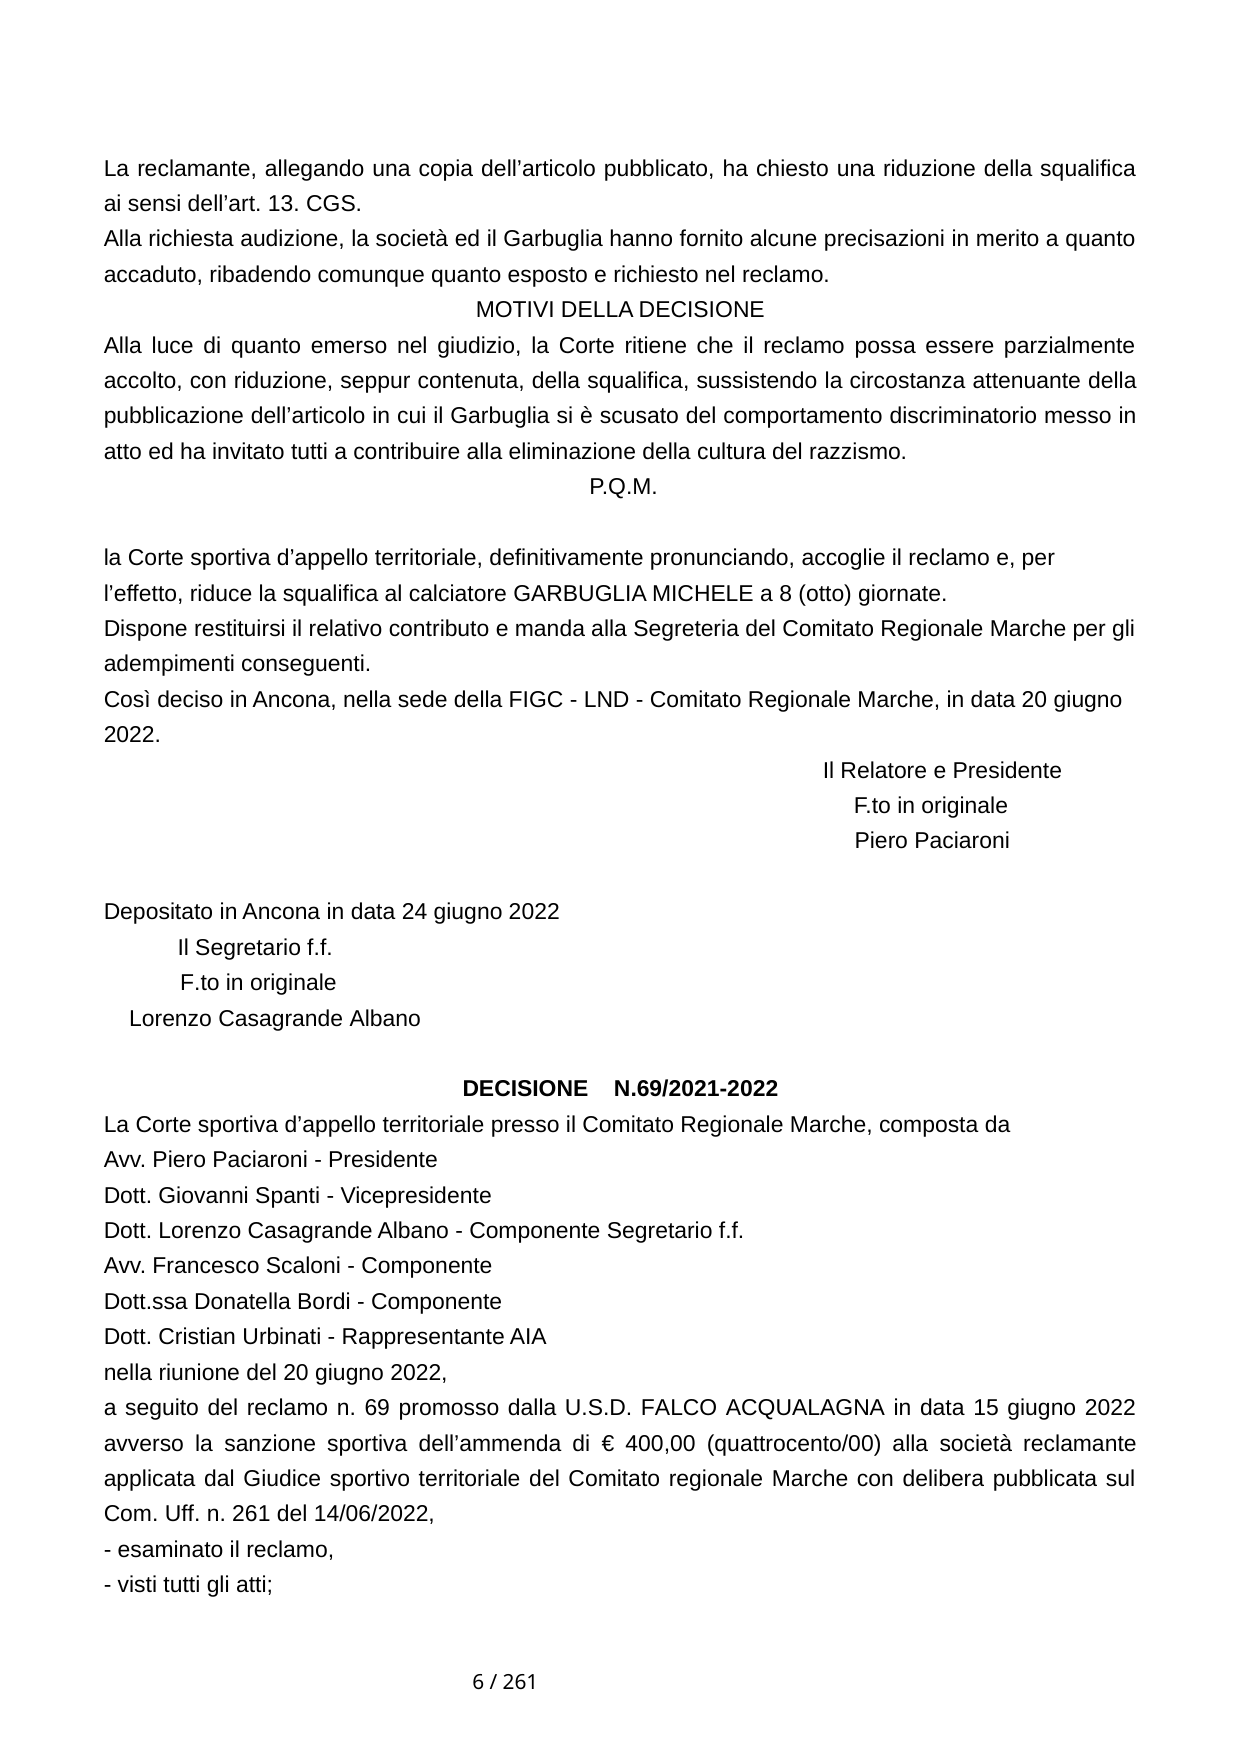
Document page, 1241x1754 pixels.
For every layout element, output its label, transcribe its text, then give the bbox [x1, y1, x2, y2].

text DECISIONE N.69/2021-2022 [103, 1068, 1137, 1104]
title Dott. Lorenzo Casagrande Albano - Componente Segretario f.f. [103, 1210, 1137, 1246]
text Il Segretario f.f. [103, 927, 1137, 962]
text Alla luce di quanto emerso nel giudizio, la Corte ritiene che il reclamo possa essere parzialmente accolto, con riduzione, seppur contenuta, della squalifica, sussistendo la circostanza attenuante della pubblicazione dell’articolo in cui il Garbuglia si è scusato del comportamento discriminatorio messo in atto ed ha invitato tutti a contribuire alla eliminazione della cultura del razzismo. [103, 325, 1137, 466]
text Dispone restituirsi il relativo contributo e manda alla Segreteria del Comitato Regionale Marche per gli adempimenti conseguenti. [103, 608, 1137, 679]
text a seguito del reclamo n. 69 promosso dalla U.S.D. FALCO ACQUALAGNA in data 15 giugno 2022 avverso la sanzione sportiva dell’ammenda di € 400,00 (quattrocento/00) alla società reclamante applicata dal Giudice sportivo territoriale del Comitato regionale Marche con delibera pubblicata sul Com. Uff. n. 261 del 14/06/2022, [103, 1387, 1137, 1529]
text - esaminato il reclamo, [103, 1529, 1137, 1564]
text Piero Paciaroni [103, 821, 1137, 856]
title Dott. Giovanni Spanti - Vicepresidente [103, 1175, 1137, 1210]
title La Corte sportiva d’appello territoriale presso il Comitato Regionale Marche, composta da [103, 1104, 1137, 1139]
text Così deciso in Ancona, nella sede della FIGC - LND - Comitato Regionale Marche, in data 20 giugno 2022. [103, 679, 1137, 750]
text P.Q.M. [103, 466, 1137, 502]
title Dott. Cristian Urbinati - Rappresentante AIA [103, 1316, 1137, 1352]
text Alla richiesta audizione, la società ed il Garbuglia hanno fornito alcune precisazioni in merito a quanto accaduto, ribadendo comunque quanto esposto e richiesto nel reclamo. [103, 218, 1137, 289]
title Avv. Piero Paciaroni - Presidente [103, 1139, 1137, 1175]
text la Corte sportiva d’appello territoriale, definitivamente pronunciando, accoglie il reclamo e, per l’effetto, riduce la squalifica al calciatore GARBUGLIA MICHELE a 8 (otto) giornate. [103, 537, 1137, 608]
text Il Relatore e Presidente [103, 750, 1137, 785]
title nella riunione del 20 giugno 2022, [103, 1352, 1137, 1387]
text La reclamante, allegando una copia dell’articolo pubblicato, ha chiesto una riduzione della squalifica ai sensi dell’art. 13. CGS. [103, 148, 1137, 218]
text F.to in originale [103, 962, 1137, 998]
text - visti tutti gli atti; [103, 1564, 1137, 1600]
title Dott.ssa Donatella Bordi - Componente [103, 1281, 1137, 1316]
text Lorenzo Casagrande Albano [103, 998, 1137, 1033]
text MOTIVI DELLA DECISIONE [103, 289, 1137, 325]
text F.to in originale [103, 785, 1137, 821]
text Depositato in Ancona in data 24 giugno 2022 [103, 891, 1137, 927]
title Avv. Francesco Scaloni - Componente [103, 1246, 1137, 1281]
